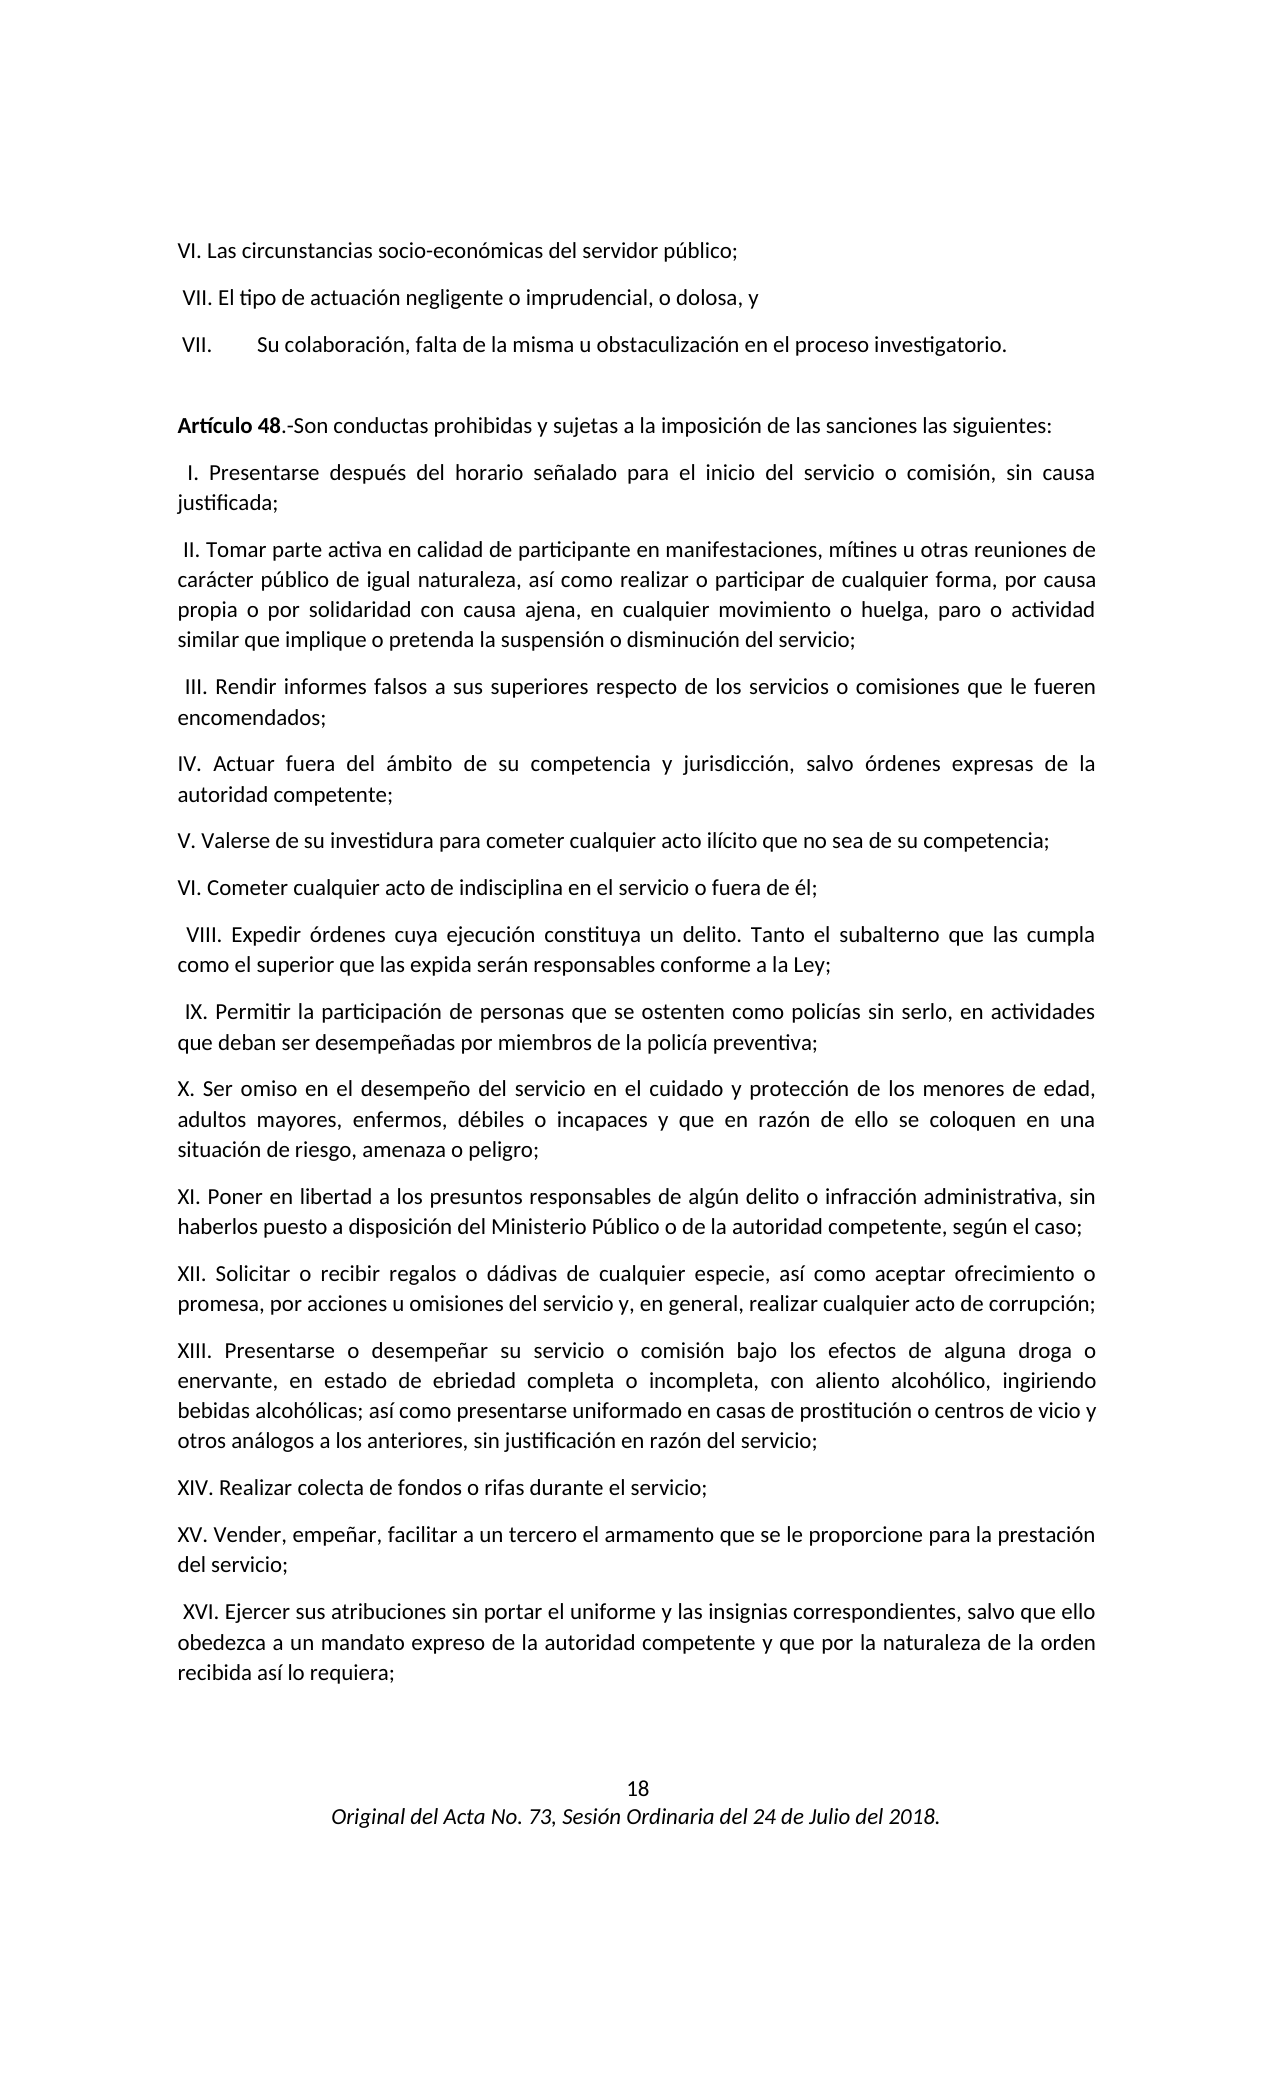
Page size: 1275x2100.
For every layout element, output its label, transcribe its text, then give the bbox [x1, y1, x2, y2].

text III. Rendir informes falsos a sus superiores respecto de los servicios o comisiones que le fueren encomendados; [177, 672, 1098, 731]
text Artículo 48.-Son conductas prohibidas y sujetas a la imposición de las sanciones las siguientes: [177, 411, 1098, 439]
text XVI. Ejercer sus atribuciones sin portar el uniforme y las insignias correspondientes, salvo que ello obedezca a un mandato expreso de la autoridad competente y que por la naturaleza de la orden recibida así lo requiera; [177, 1597, 1098, 1686]
text V. Valerse de su investidura para cometer cualquier acto ilícito que no sea de su competencia; [177, 827, 1098, 855]
text IV. Actuar fuera del ámbito de su competencia y jurisdicción, salvo órdenes expresas de la autoridad competente; [177, 749, 1098, 808]
text XIV. Realizar colecta de fondos o rifas durante el servicio; [177, 1473, 1098, 1502]
text VII. El tipo de actuación negligente o imprudencial, o dolosa, y [177, 283, 1098, 311]
text XV. Vender, empeñar, facilitar a un tercero el armamento que se le proporcione para la prestación del servicio; [177, 1520, 1098, 1579]
text VI. Las circunstancias socio-económicas del servidor público; [177, 236, 1098, 264]
text VI. Cometer cualquier acto de indisciplina en el servicio o fuera de él; [177, 873, 1098, 902]
text XIII. Presentarse o desempeñar su servicio o comisión bajo los efectos de alguna droga o enervante, en estado de ebriedad completa o incompleta, con aliento alcohólico, ingiriendo bebidas alcohólicas; así como presentarse uniformado en casas de prostitución o centros de vicio y otros análogos a los anteriores, sin justificación en razón del servicio; [177, 1336, 1098, 1455]
text X. Ser omiso en el desempeño del servicio en el cuidado y protección de los menores de edad, adultos mayores, enfermos, débiles o incapaces y que en razón de ello se coloquen en una situación de riesgo, amenaza o peligro; [177, 1074, 1098, 1163]
text I. Presentarse después del horario señalado para el inicio del servicio o comisión, sin causa justificada; [177, 458, 1098, 516]
text VIII. Expedir órdenes cuya ejecución constituya un delito. Tanto el subalterno que las cumpla como el superior que las expida serán responsables conforme a la Ley; [177, 920, 1098, 979]
text XII. Solicitar o recibir regalos o dádivas de cualquier especie, así como aceptar ofrecimiento o promesa, por acciones u omisiones del servicio y, en general, realizar cualquier acto de corrupción; [177, 1259, 1098, 1317]
text IX. Permitir la participación de personas que se ostenten como policías sin serlo, en actividades que deban ser desempeñadas por miembros de la policía preventiva; [177, 997, 1098, 1056]
text II. Tomar parte activa en calidad de participante en manifestaciones, mítines u otras reuniones de carácter público de igual naturaleza, así como realizar o participar de cualquier forma, por causa propia o por solidaridad con causa ajena, en cualquier movimiento o huelga, paro o actividad similar que implique o pretenda la suspensión o disminución del servicio; [177, 535, 1098, 654]
text XI. Poner en libertad a los presuntos responsables de algún delito o infracción administrativa, sin haberlos puesto a disposición del Ministerio Público o de la autoridad competente, según el caso; [177, 1182, 1098, 1240]
list Su colaboración, falta de la misma u obstaculización en el proceso investigatorio. [182, 330, 1098, 358]
